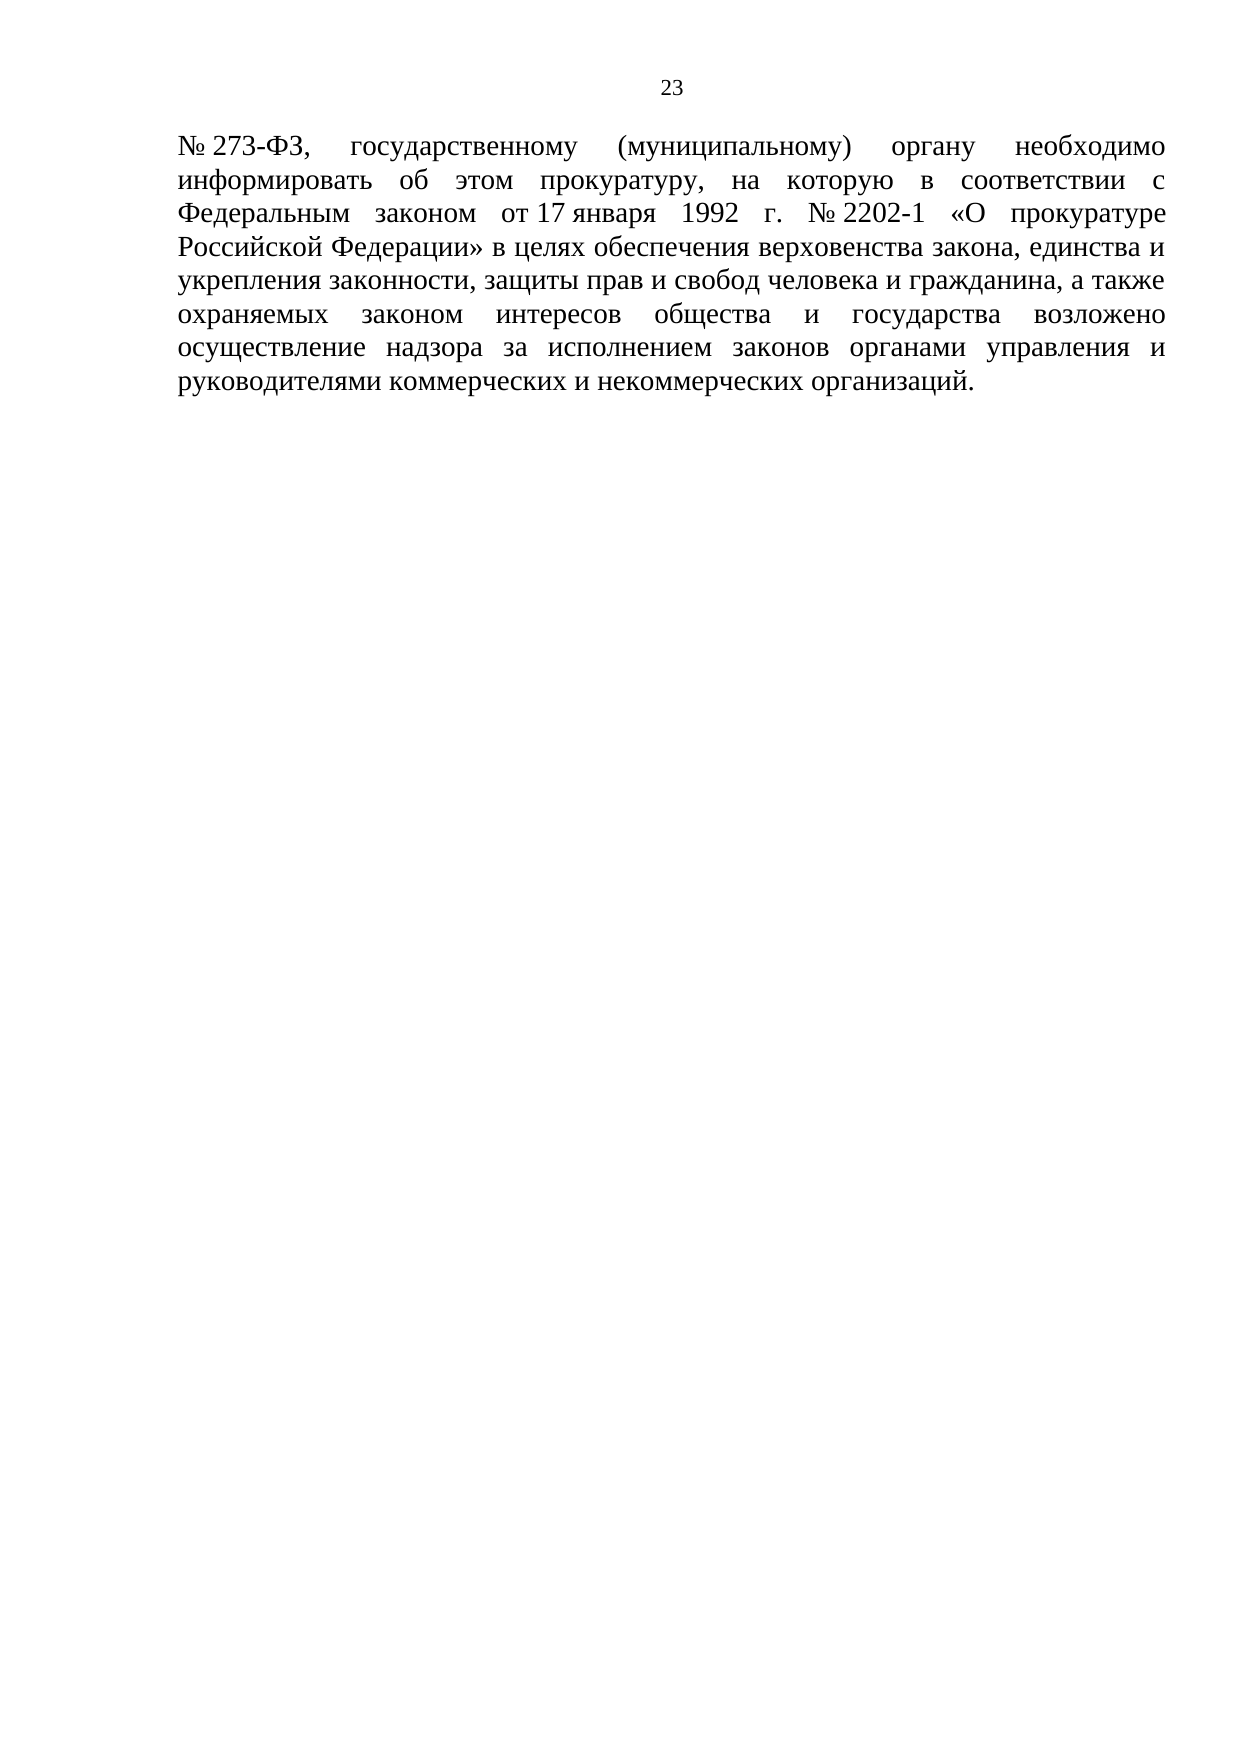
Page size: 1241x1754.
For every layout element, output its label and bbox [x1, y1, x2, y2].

text [177, 128, 1166, 397]
